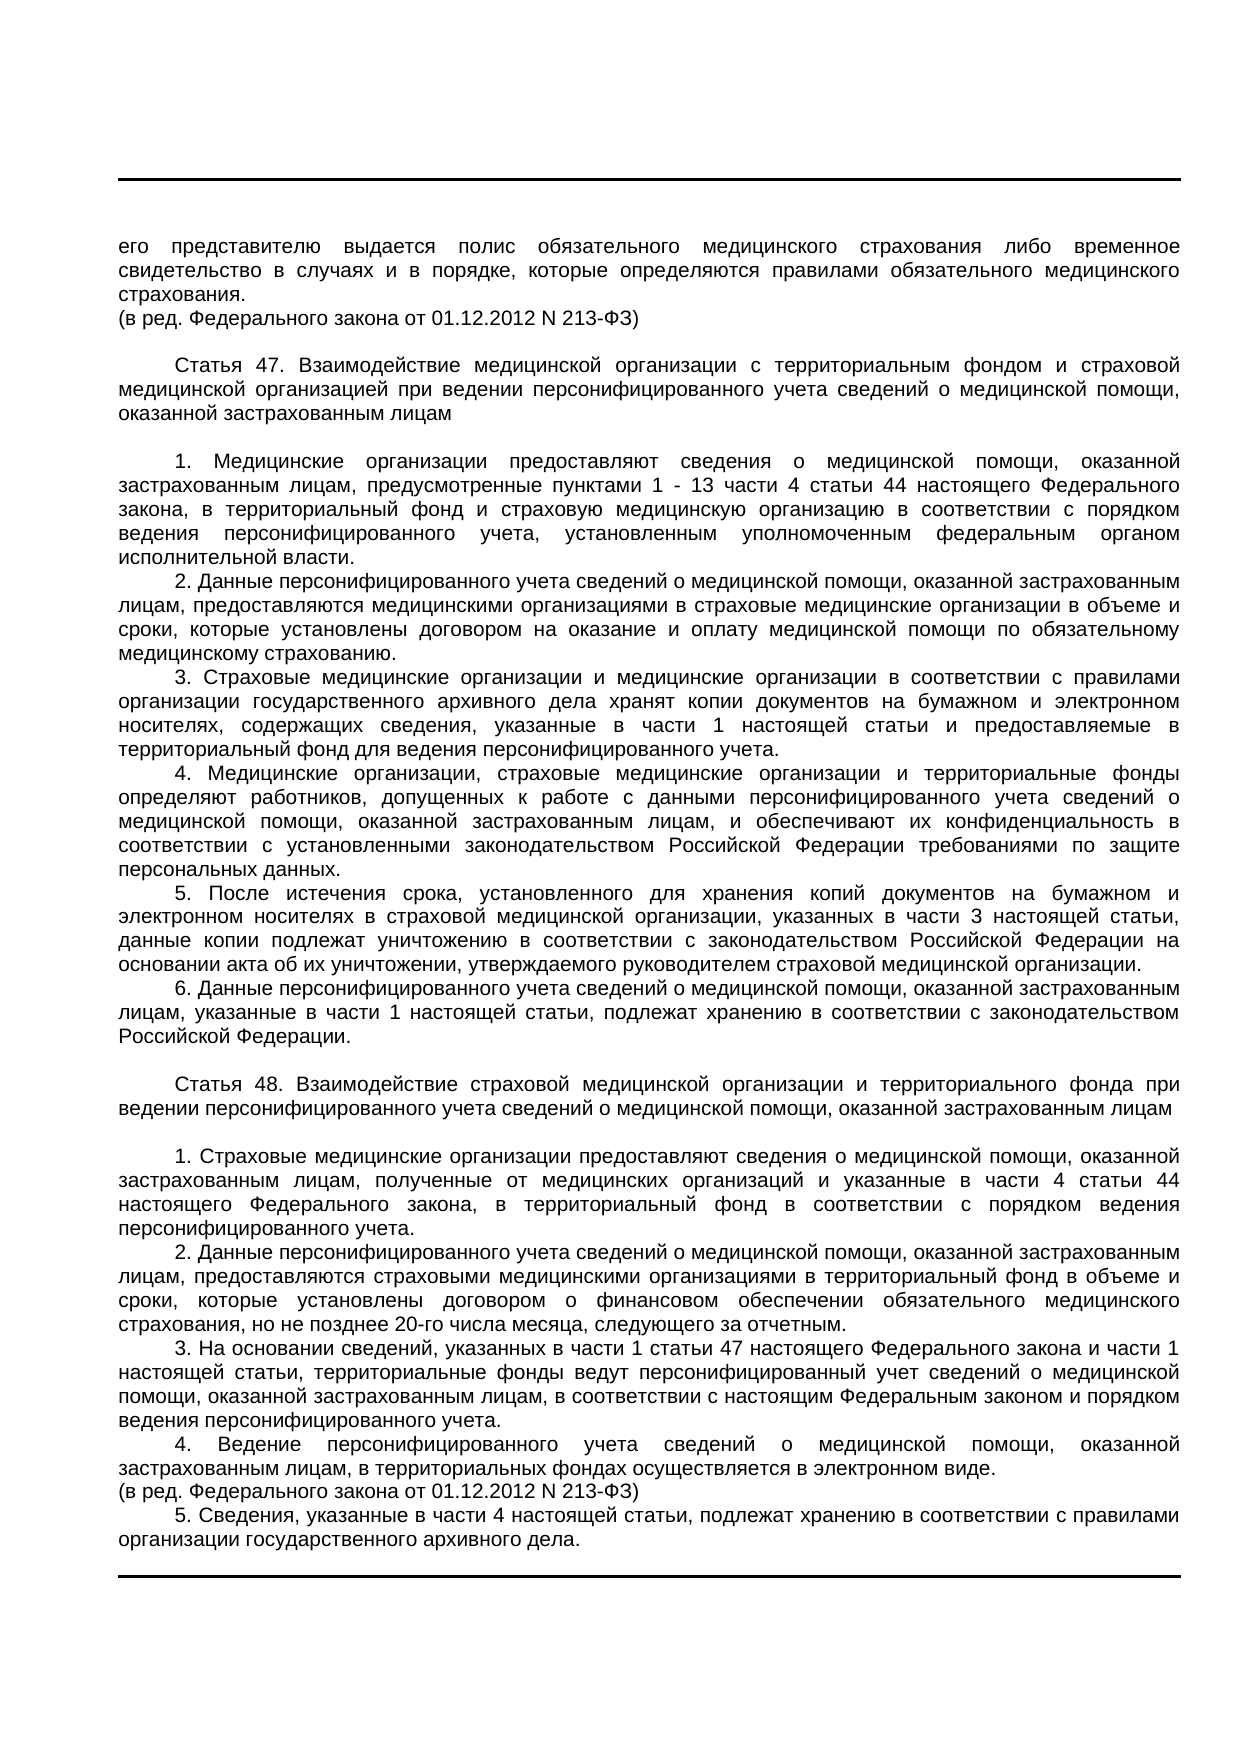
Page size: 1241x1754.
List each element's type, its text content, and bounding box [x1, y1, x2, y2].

text 3. Страховые медицинские организации и медицинские организации в соответствии с правилами организации государственного архивного дела хранят копии документов на бумажном и электронном носителях, содержащих сведения, указанные в части 1 настоящей статьи и предоставляемые в территориальный фонд для ведения персонифицированного учета. [118, 665, 1181, 761]
text (в ред. Федерального закона от 01.12.2012 N 213-ФЗ) [118, 1479, 1181, 1503]
text Статья 47. Взаимодействие медицинской организации с территориальным фондом и страховой медицинской организацией при ведении персонифицированного учета сведений о медицинской помощи, оказанной застрахованным лицам [118, 353, 1181, 425]
text 1. Страховые медицинские организации предоставляют сведения о медицинской помощи, оказанной застрахованным лицам, полученные от медицинских организаций и указанные в части 4 статьи 44 настоящего Федерального закона, в территориальный фонд в соответствии с порядком ведения персонифицированного учета. [118, 1144, 1181, 1240]
text 2. Данные персонифицированного учета сведений о медицинской помощи, оказанной застрахованным лицам, предоставляются страховыми медицинскими организациями в территориальный фонд в объеме и сроки, которые установлены договором о финансовом обеспечении обязательного медицинского страхования, но не позднее 20-го числа месяца, следующего за отчетным. [118, 1240, 1181, 1336]
text 4. Ведение персонифицированного учета сведений о медицинской помощи, оказанной застрахованным лицам, в территориальных фондах осуществляется в электронном виде. [118, 1431, 1181, 1479]
text 4. Медицинские организации, страховые медицинские организации и территориальные фонды определяют работников, допущенных к работе с данными персонифицированного учета сведений о медицинской помощи, оказанной застрахованным лицам, и обеспечивают их конфиденциальность в соответствии с установленными законодательством Российской Федерации требованиями по защите персональных данных. [118, 761, 1181, 880]
text 1. Медицинские организации предоставляют сведения о медицинской помощи, оказанной застрахованным лицам, предусмотренные пунктами 1 - 13 части 4 статьи 44 настоящего Федерального закона, в территориальный фонд и страховую медицинскую организацию в соответствии с порядком ведения персонифицированного учета, установленным уполномоченным федеральным органом исполнительной власти. [118, 449, 1181, 569]
text (в ред. Федерального закона от 01.12.2012 N 213-ФЗ) [118, 305, 1181, 329]
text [118, 233, 1181, 305]
text Статья 48. Взаимодействие страховой медицинской организации и территориального фонда при ведении персонифицированного учета сведений о медицинской помощи, оказанной застрахованным лицам [118, 1072, 1181, 1120]
text 2. Данные персонифицированного учета сведений о медицинской помощи, оказанной застрахованным лицам, предоставляются медицинскими организациями в страховые медицинские организации в объеме и сроки, которые установлены договором на оказание и оплату медицинской помощи по обязательному медицинскому страхованию. [118, 569, 1181, 665]
text 5. Сведения, указанные в части 4 настоящей статьи, подлежат хранению в соответствии с правилами организации государственного архивного дела. [118, 1503, 1181, 1551]
text 6. Данные персонифицированного учета сведений о медицинской помощи, оказанной застрахованным лицам, указанные в части 1 настоящей статьи, подлежат хранению в соответствии с законодательством Российской Федерации. [118, 976, 1181, 1048]
text 5. После истечения срока, установленного для хранения копий документов на бумажном и электронном носителях в страховой медицинской организации, указанных в части 3 настоящей статьи, данные копии подлежат уничтожению в соответствии с законодательством Российской Федерации на основании акта об их уничтожении, утверждаемого руководителем страховой медицинской организации. [118, 880, 1181, 976]
text 3. На основании сведений, указанных в части 1 статьи 47 настоящего Федерального закона и части 1 настоящей статьи, территориальные фонды ведут персонифицированный учет сведений о медицинской помощи, оказанной застрахованным лицам, в соответствии с настоящим Федеральным законом и порядком ведения персонифицированного учета. [118, 1336, 1181, 1431]
